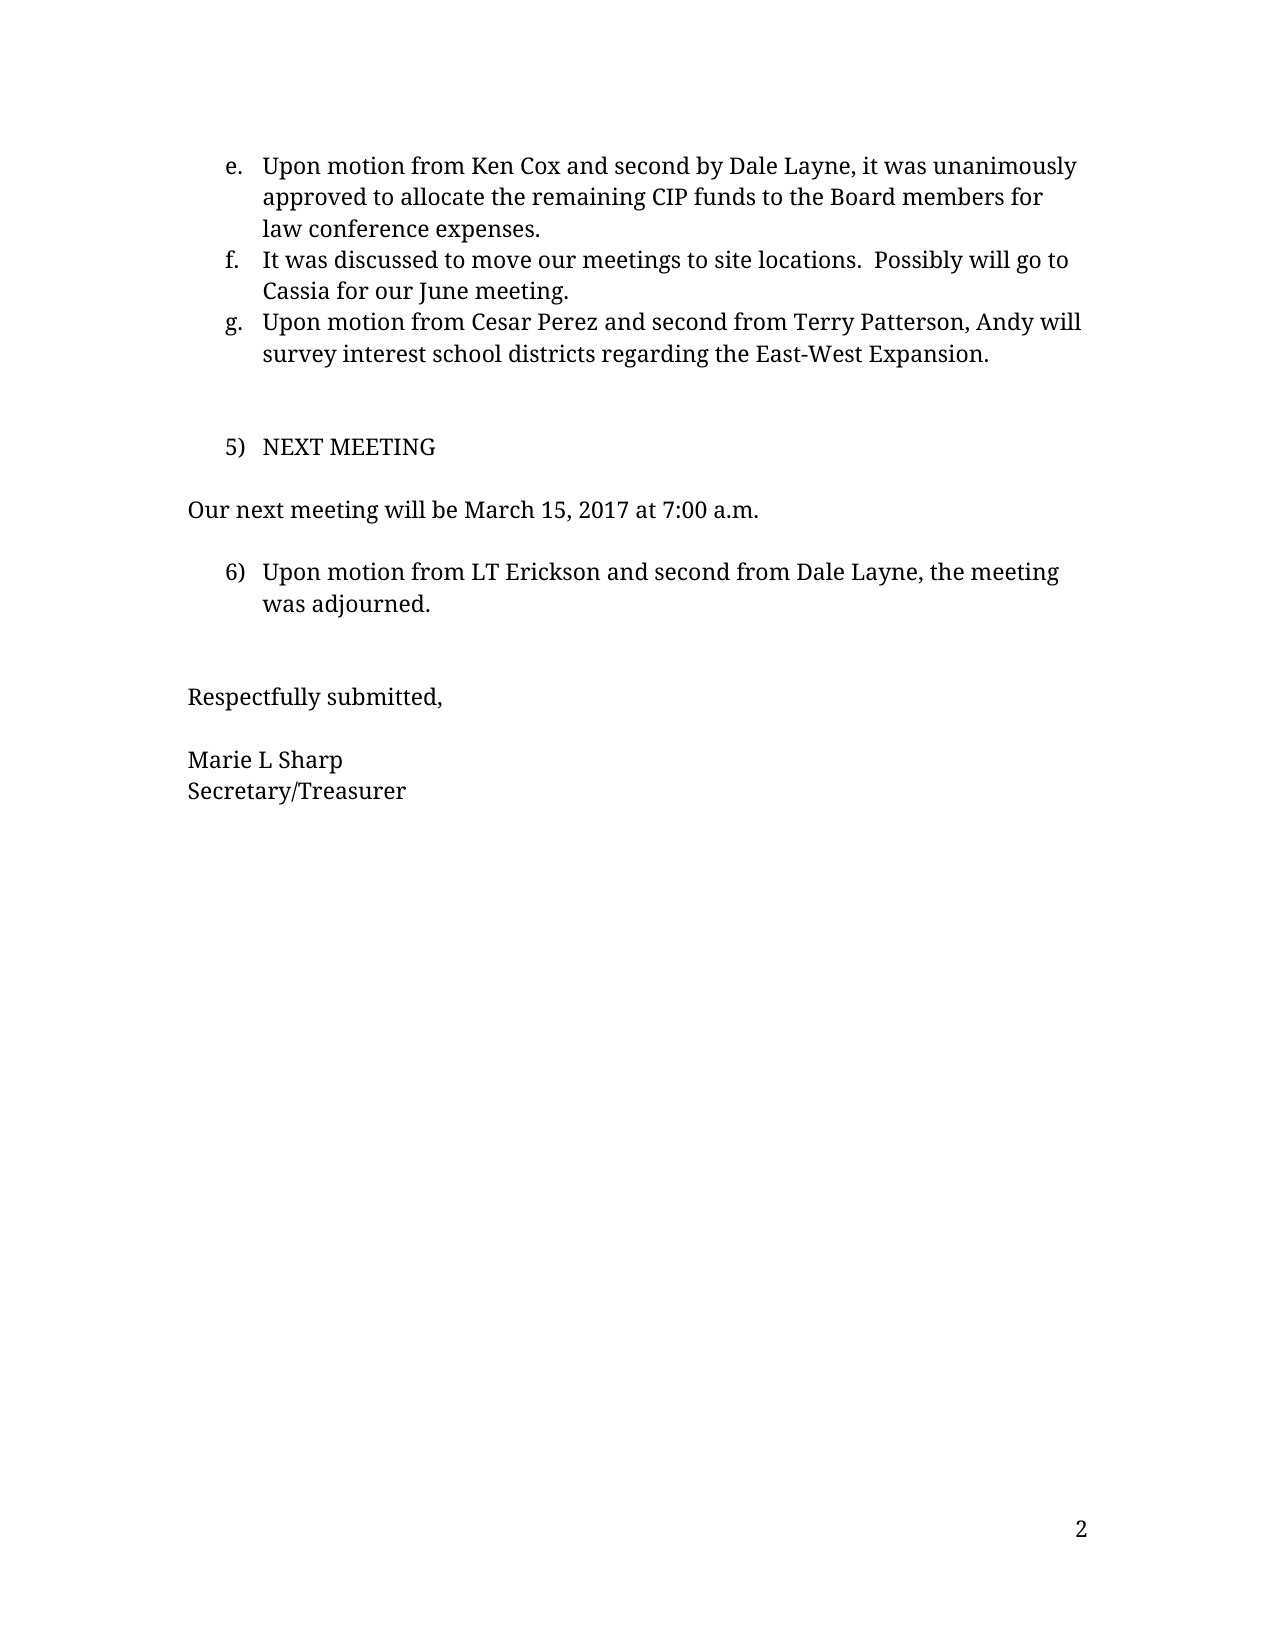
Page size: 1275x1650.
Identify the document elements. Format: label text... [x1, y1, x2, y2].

list It was discussed to move our meetings to site locations. Possibly will go to Cassia for our June meeting. [225, 244, 1087, 306]
list NEXT MEETING [225, 431, 1087, 462]
text Marie L Sharp [187, 744, 1087, 775]
list Upon motion from LT Erickson and second from Dale Layne, the meeting was adjourned. [225, 556, 1087, 619]
list Upon motion from Cesar Perez and second from Terry Patterson, Andy will survey interest school districts regarding the East-West Expansion. [225, 306, 1087, 369]
list Upon motion from Ken Cox and second by Dale Layne, it was unanimously approved to allocate the remaining CIP funds to the Board members for law conference expenses. [225, 150, 1087, 244]
text Respectfully submitted, [187, 681, 1087, 712]
text Secretary/Treasurer [187, 775, 1087, 806]
text Our next meeting will be March 15, 2017 at 7:00 a.m. [187, 494, 1087, 525]
